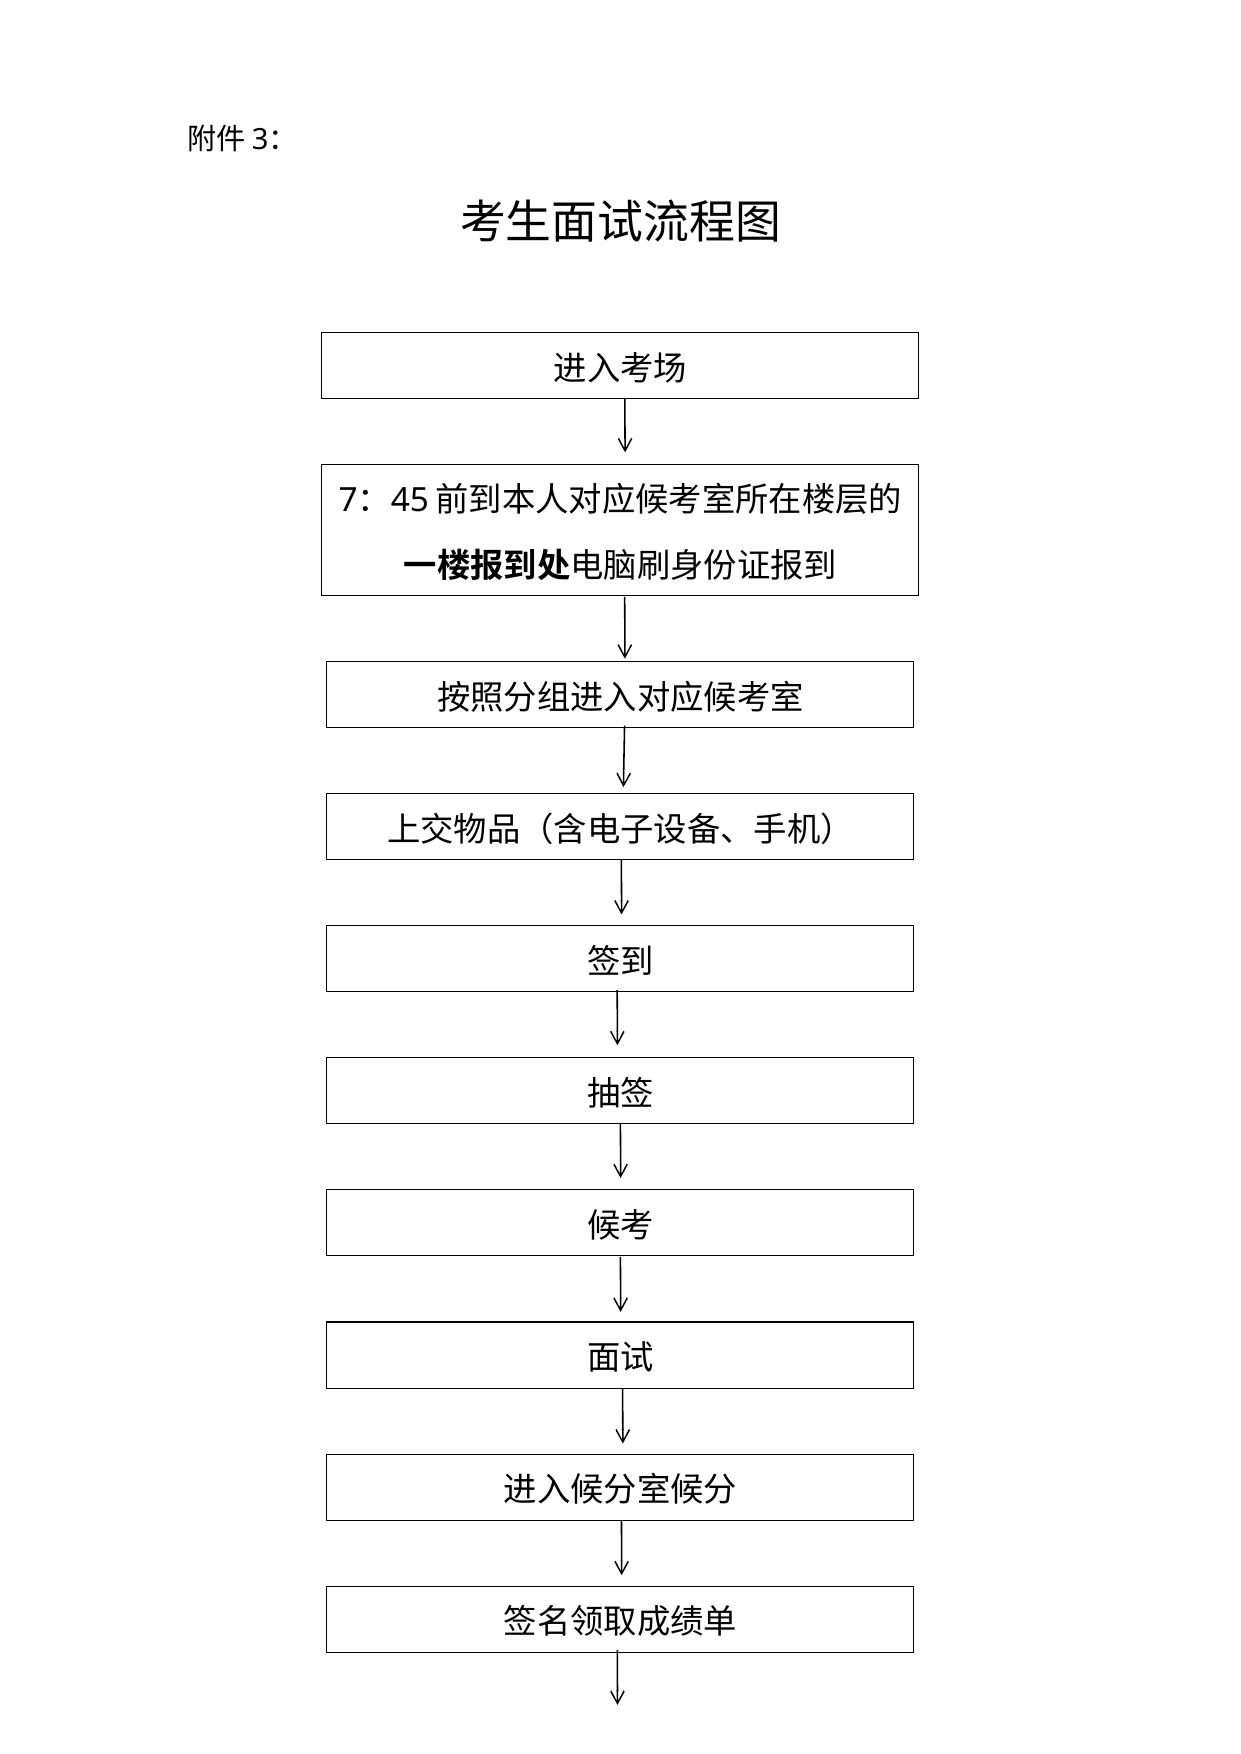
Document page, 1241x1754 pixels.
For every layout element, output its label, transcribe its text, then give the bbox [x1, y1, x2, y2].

table_header 签到 [327, 926, 913, 991]
table_header 签名领取成绩单 [327, 1587, 913, 1652]
table_header 上交物品（含电子设备、手机） [327, 794, 913, 859]
table_header 进入候分室候分 [327, 1455, 913, 1519]
text 考生面试流程图 [187, 169, 1053, 267]
table_header 进入考场 [322, 333, 918, 398]
table_header 按照分组进入对应候考室 [327, 662, 913, 727]
table_header 抽签 [327, 1058, 913, 1123]
table_header 面试 [327, 1323, 913, 1387]
table_header 候考 [327, 1190, 913, 1255]
table_header 7：45前到本人对应候考室所在楼层的一楼报到处电脑刷身份证报到 [322, 465, 918, 595]
text 附件3： [187, 104, 1053, 169]
